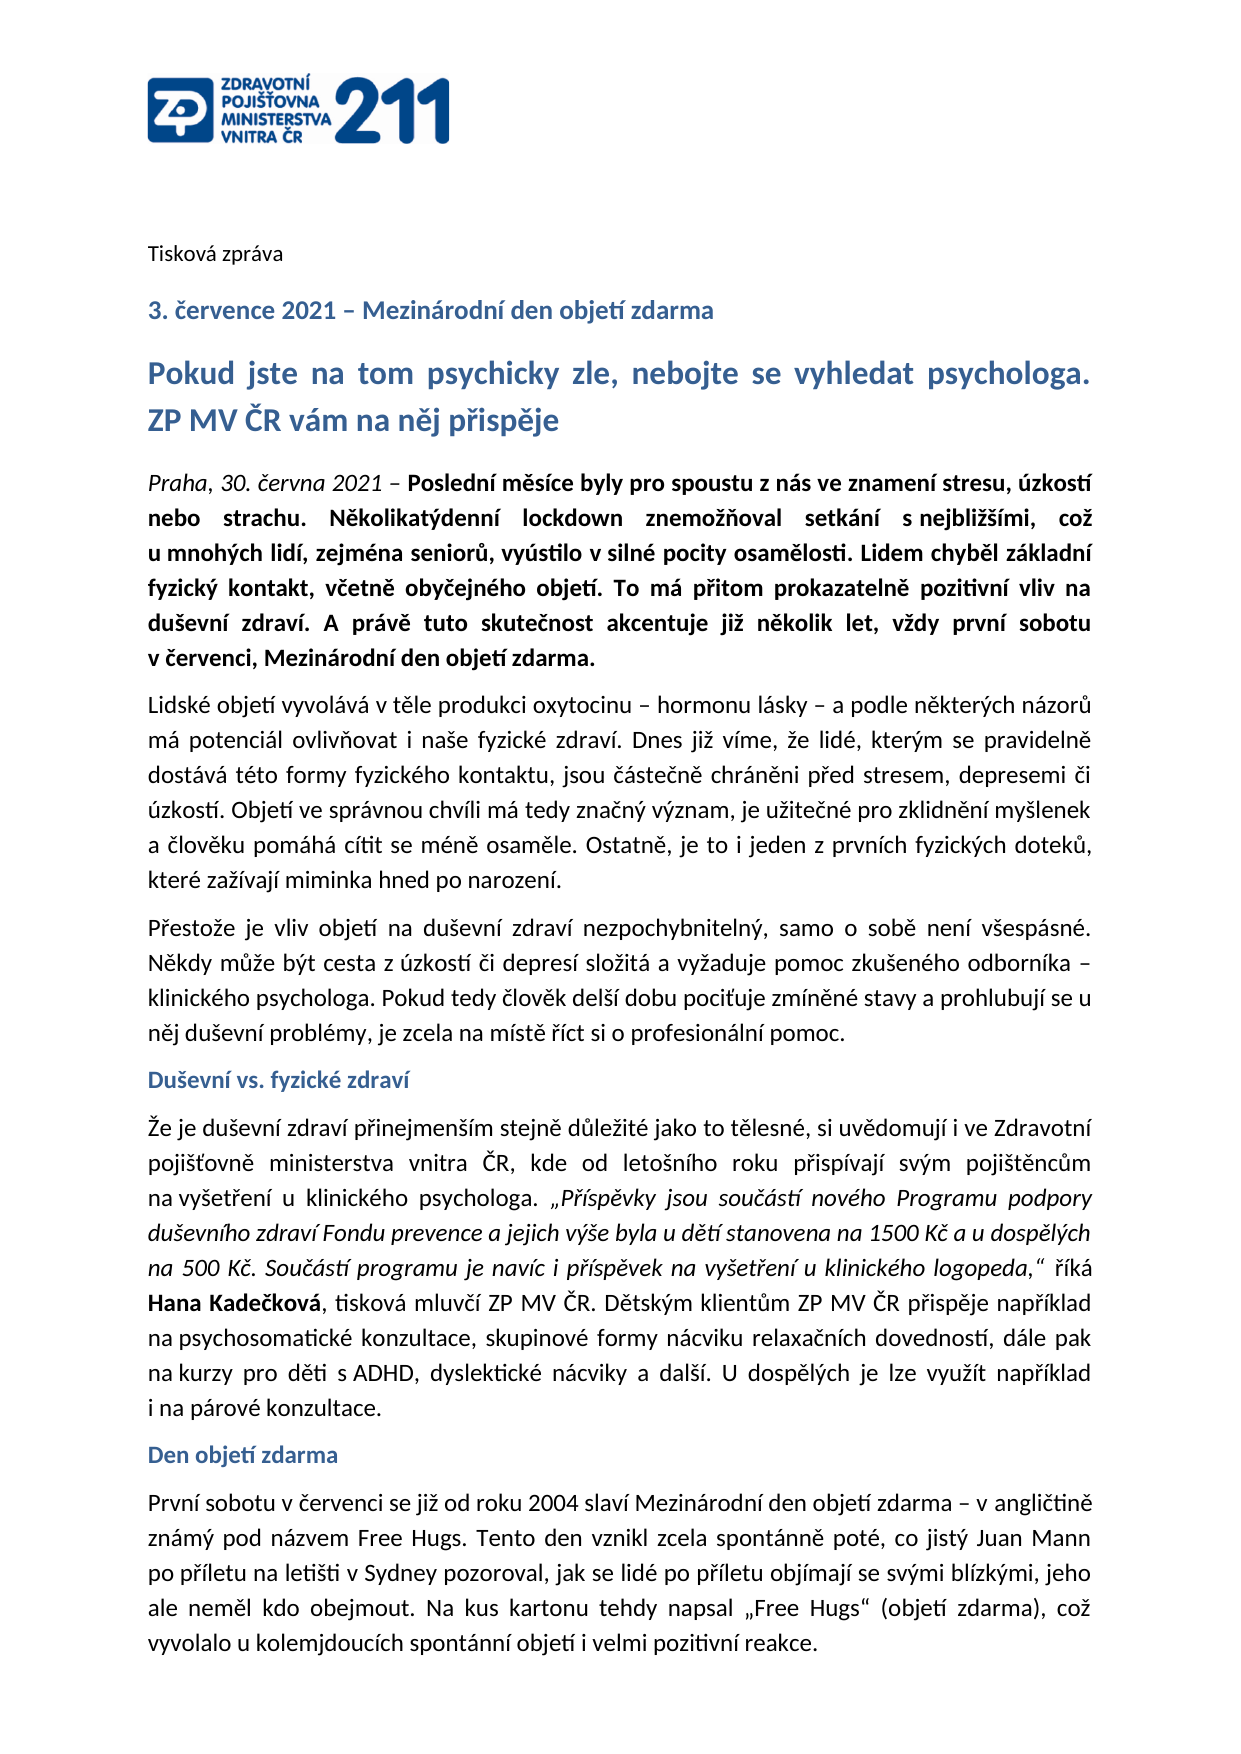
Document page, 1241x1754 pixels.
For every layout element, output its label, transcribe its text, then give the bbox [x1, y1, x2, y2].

text Pokud jste na tom psychicky zle, nebojte se vyhledat psychologa. ZP MV ČR vám na něj přispěje [148, 352, 1093, 440]
text Že je duševní zdraví přinejmenším stejně důležité jako to tělesné, si uvědomují i ve Zdravotní pojišťovně ministerstva vnitra ČR, kde od letošního roku přispívají svým pojištěncům na vyšetření u klinického psychologa. „Příspěvky jsou součástí nového Programu podpory duševního zdraví Fondu prevence a jejich výše byla u dětí stanovena na 1500 Kč a u dospělých na 500 Kč. Součástí programu je navíc i příspěvek na vyšetření u klinického logopeda,“ říká Hana Kadečková, tisková mluvčí ZP MV ČR. Dětským klientům ZP MV ČR přispěje například na psychosomatické konzultace, skupinové formy nácviku relaxačních dovedností, dále pak na kurzy pro děti s ADHD, dyslektické nácviky a další. U dospělých je lze využít například i na párové konzultace. [148, 1112, 1093, 1422]
text Praha, 30. června 2021 – Poslední měsíce byly pro spoustu z nás ve znamení stresu, úzkostí nebo strachu. Několikatýdenní lockdown znemožňoval setkání s nejbližšími, což u mnohých lidí, zejména seniorů, vyústilo v silné pocity osamělosti. Lidem chyběl základní fyzický kontakt, včetně obyčejného objetí. To má přitom prokazatelně pozitivní vliv na duševní zdraví. A právě tuto skutečnost akcentuje již několik let, vždy první sobotu v červenci, Mezinárodní den objetí zdarma. [148, 467, 1093, 672]
text Duševní vs. fyzické zdraví [148, 1064, 1093, 1095]
text Tisková zpráva [148, 239, 1093, 267]
text První sobotu v červenci se již od roku 2004 slaví Mezinárodní den objetí zdarma – v angličtině známý pod názvem Free Hugs. Tento den vznikl zcela spontánně poté, co jistý Juan Mann po příletu na letišti v Sydney pozoroval, jak se lidé po příletu objímají se svými blízkými, jeho ale neměl kdo obejmout. Na kus kartonu tehdy napsal „Free Hugs“ (objetí zdarma), což vyvolalo u kolemjdoucích spontánní objetí i velmi pozitivní reakce. [148, 1487, 1093, 1657]
text 3. července 2021 – Mezinárodní den objetí zdarma [148, 293, 1093, 327]
text Přestože je vliv objetí na duševní zdraví nezpochybnitelný, samo o sobě není všespásné. Někdy může být cesta z úzkostí či depresí složitá a vyžaduje pomoc zkušeného odborníka – klinického psychologa. Pokud tedy člověk delší dobu pociťuje zmíněné stavy a prohlubují se u něj duševní problémy, je zcela na místě říct si o profesionální pomoc. [148, 912, 1093, 1047]
picture [147, 73, 450, 144]
text Lidské objetí vyvolává v těle produkci oxytocinu – hormonu lásky – a podle některých názorů má potenciál ovlivňovat i naše fyzické zdraví. Dnes již víme, že lidé, kterým se pravidelně dostává této formy fyzického kontaktu, jsou částečně chráněni před stresem, depresemi či úzkostí. Objetí ve správnou chvíli má tedy značný význam, je užitečné pro zklidnění myšlenek a člověku pomáhá cítit se méně osaměle. Ostatně, je to i jeden z prvních fyzických doteků, které zažívají miminka hned po narození. [148, 689, 1093, 895]
text Den objetí zdarma [148, 1439, 1093, 1470]
